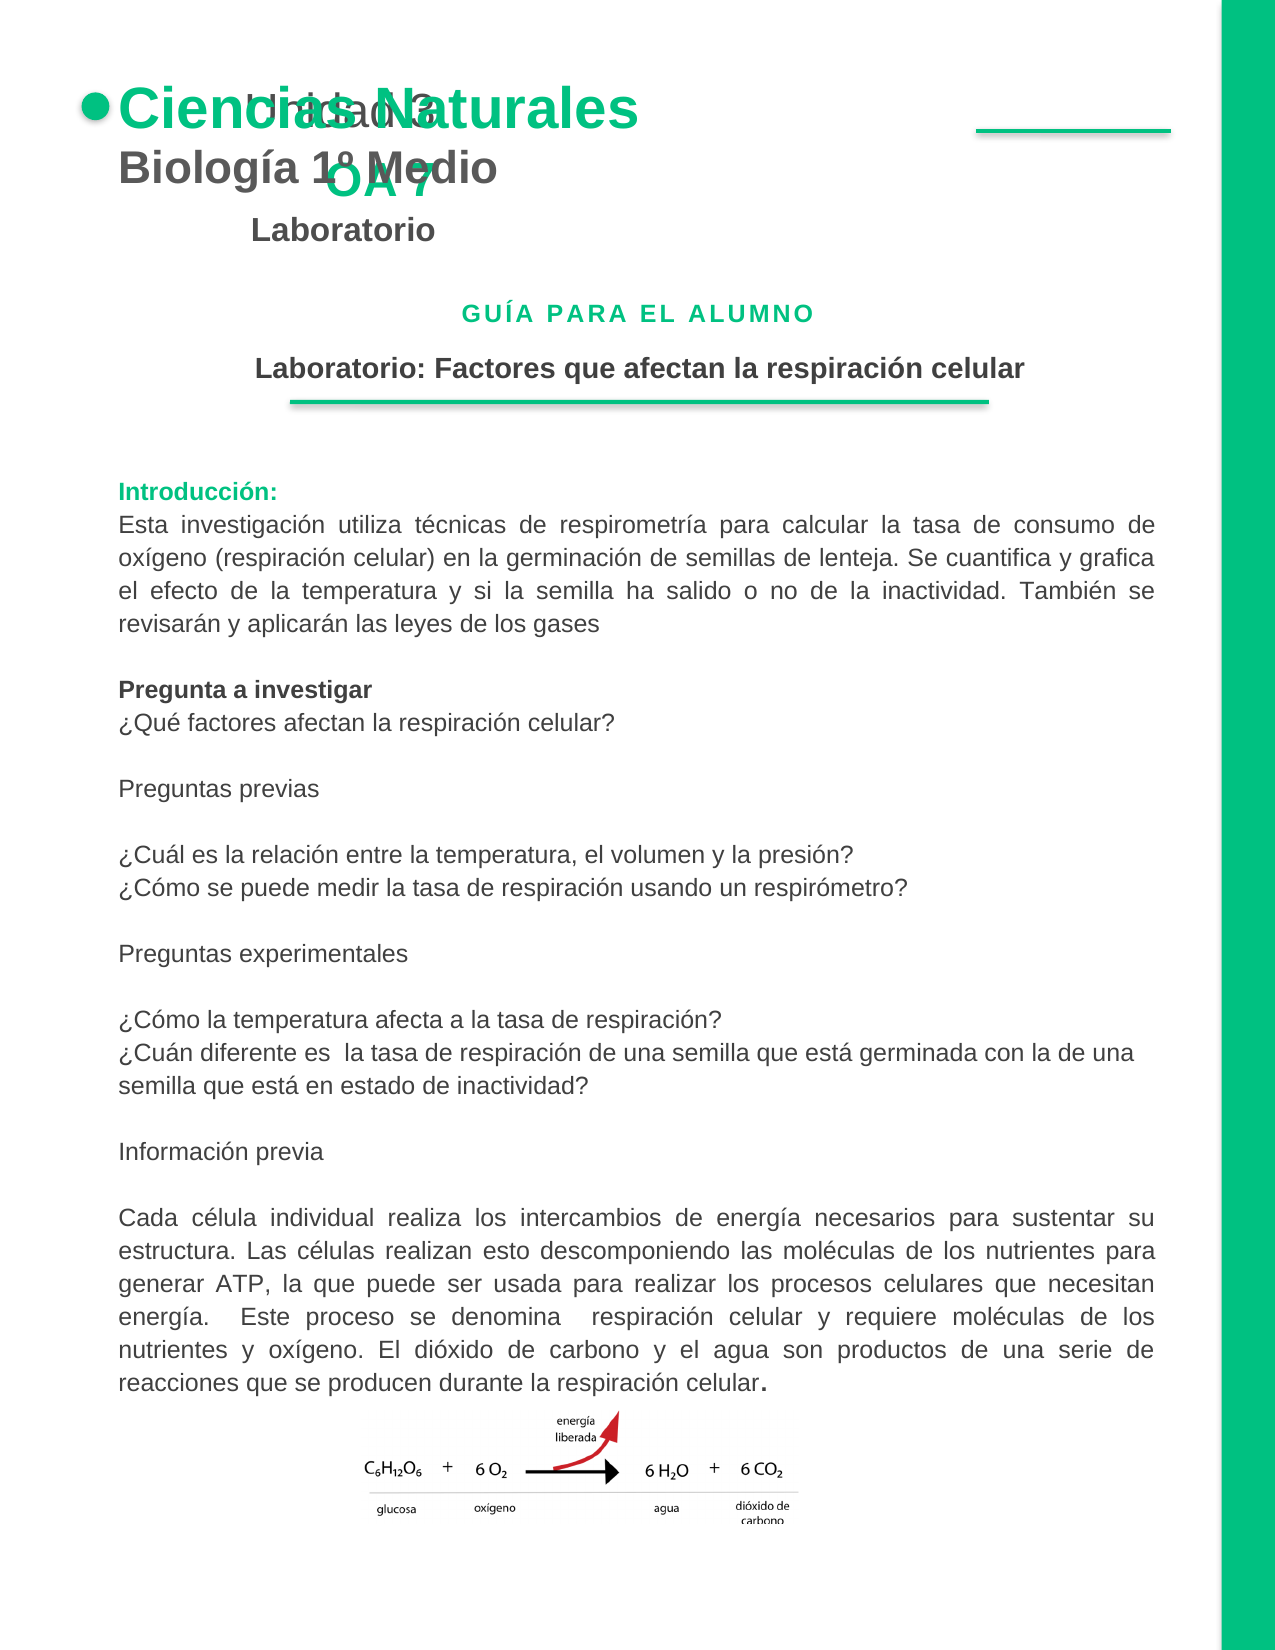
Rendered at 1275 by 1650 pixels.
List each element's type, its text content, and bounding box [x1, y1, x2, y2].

text Preguntas experimentales [118, 939, 1157, 968]
text Preguntas previas [118, 774, 1157, 803]
text ¿Cuál es la relación entre la temperatura, el volumen y la presión? [118, 840, 1157, 869]
text ¿Cómo se puede medir la tasa de respiración usando un respirómetro? [118, 873, 1157, 902]
text Información previa [118, 1137, 1157, 1166]
text Laboratorio: Factores que afectan la respiración celular [118, 351, 1157, 385]
text Cada célula individual realiza los intercambios de energía necesarios para sustentar su estructura. Las células realizan esto descomponiendo las moléculas de los nutrientes para generar ATP, la que puede ser usada para realizar los procesos celulares que necesitan energía. Este proceso se denomina respiración celular y requiere moléculas de los nutrientes y oxígeno. El dióxido de carbono y el agua son productos de una serie de reacciones que se producen durante la respiración celular. [118, 1203, 1157, 1397]
picture [361, 1410, 799, 1524]
text ¿Cuán diferente es la tasa de respiración de una semilla que está germinada con la de una semilla que está en estado de inactividad? [118, 1038, 1157, 1100]
text ¿Qué factores afectan la respiración celular? [118, 708, 1157, 737]
text Esta investigación utiliza técnicas de respirometría para calcular la tasa de consumo de oxígeno (respiración celular) en la germinación de semillas de lenteja. Se cuantifica y grafica el efecto de la temperatura y si la semilla ha salido o no de la inactividad. También se revisarán y aplicarán las leyes de los gases [118, 510, 1157, 638]
text GUÍA PARA EL ALUMNO [118, 299, 1157, 328]
text Pregunta a investigar [118, 675, 1157, 704]
text ¿Cómo la temperatura afecta a la tasa de respiración? [118, 1005, 1157, 1034]
text Introducción: [118, 477, 1157, 506]
